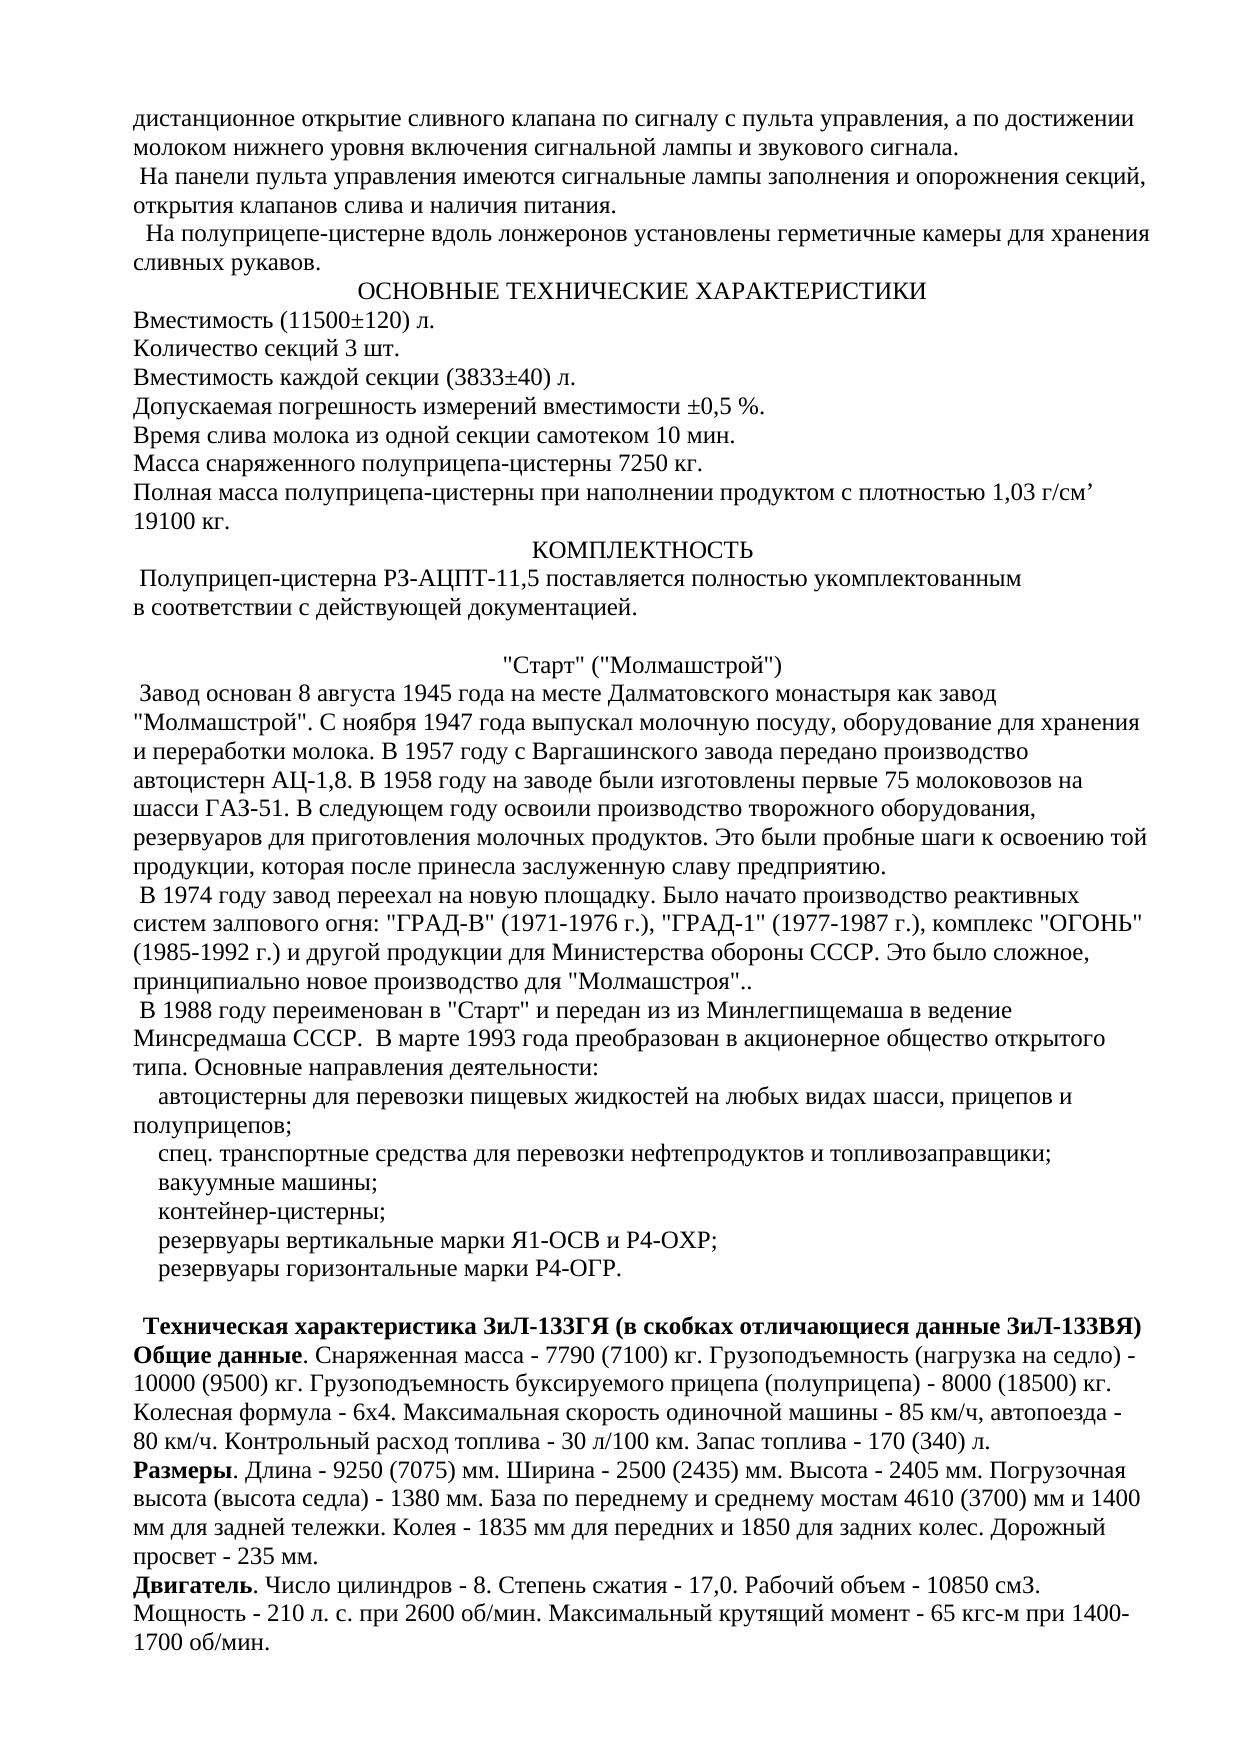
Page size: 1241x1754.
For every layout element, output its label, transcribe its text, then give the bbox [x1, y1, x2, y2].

text Техническая характеристика ЗиЛ-133ГЯ (в скобках отличающиеся данные ЗиЛ-133ВЯ) [133, 1311, 1152, 1340]
text спец. транспортные средства для перевозки нефтепродуктов и топливозаправщики; [133, 1138, 1152, 1167]
text Количество секций 3 шт. [133, 333, 1152, 362]
text Допускаемая погрешность измерений вместимости ±0,5 %. [133, 391, 1152, 420]
text Двигатель. Число цилиндров - 8. Степень сжатия - 17,0. Рабочий объем - 10850 смЗ. Мощность - 210 л. с. при 2600 об/мин. Максимальный крутящий момент - 65 кгс-м при 1400-1700 об/мин. [133, 1570, 1152, 1656]
text КОМПЛЕКТНОСТЬ [133, 535, 1152, 563]
text резервуары вертикальные марки Я1-ОСВ и Р4-ОХР; [133, 1225, 1152, 1253]
text В 1974 году завод переехал на новую площадку. Было начато производство реактивных систем залпового огня: "ГРАД-В" (1971-1976 г.), "ГРАД-1" (1977-1987 г.), комплекс "ОГОНЬ" (1985-1992 г.) и другой продукции для Министерства обороны СССР. Это было сложное, принципиально новое производство для "Молмашстроя".. [133, 880, 1152, 995]
text Масса снаряженного полуприцепа-цистерны 7250 кг. [133, 448, 1152, 477]
text Полная масса полуприцепа-цистерны при наполнении продуктом с плотностью 1,03 г/см’ 19100 кг. [133, 477, 1152, 535]
text резервуары горизонтальные марки Р4-ОГР. [133, 1253, 1152, 1282]
text Вместимость каждой секции (3833±40) л. [133, 362, 1152, 391]
text Вместимость (11500±120) л. [133, 305, 1152, 333]
text На полуприцепе-цистерне вдоль лонжеронов установлены герметичные камеры для хранения сливных рукавов. [133, 218, 1152, 276]
text Размеры. Длина - 9250 (7075) мм. Ширина - 2500 (2435) мм. Высота - 2405 мм. Погрузочная высота (высота седла) - 1380 мм. База по переднему и среднему мостам 4610 (3700) мм и 1400 мм для задней тележки. Колея - 1835 мм для передних и 1850 для задних колес. Дорожный просвет - 235 мм. [133, 1455, 1152, 1570]
text Общие данные. Снаряженная масса - 7790 (7100) кг. Грузоподъемность (нагрузка на седло) - 10000 (9500) кг. Грузоподъемность буксируемого прицепа (полуприцепа) - 8000 (18500) кг. Колесная формула - 6x4. Максимальная скорость одиночной машины - 85 км/ч, автопоезда - 80 км/ч. Контрольный расход топлива - 30 л/100 км. Запас топлива - 170 (340) л. [133, 1340, 1152, 1455]
text Полуприцеп-цистерна РЗ-АЦПТ-11,5 поставляется полностью укомплектованным [133, 563, 1152, 592]
text контейнер-цистерны; [133, 1196, 1152, 1225]
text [133, 103, 1152, 161]
text ОСНОВНЫЕ ТЕХНИЧЕСКИЕ ХАРАКТЕРИСТИКИ [133, 276, 1152, 305]
text На панели пульта управления имеются сигнальные лампы заполнения и опорожнения секций, открытия клапанов слива и наличия питания. [133, 161, 1152, 218]
text вакуумные машины; [133, 1167, 1152, 1196]
text В 1988 году переименован в "Старт" и передан из из Минлегпищемаша в ведение Минсредмаша СССР. В марте 1993 года преобразован в акционерное общество открытого типа. Основные направления деятельности: [133, 995, 1152, 1081]
text Завод основан 8 августа 1945 года на месте Далматовского монастыря как завод "Молмашстрой". С ноября 1947 года выпускал молочную посуду, оборудование для хранения и переработки молока. В 1957 году с Варгашинского завода передано производство автоцистерн АЦ-1,8. В 1958 году на заводе были изготовлены первые 75 молоковозов на шасси ГАЗ-51. В следующем году освоили производство творожного оборудования, резервуаров для приготовления молочных продуктов. Это были пробные шаги к освоению той продукции, которая после принесла заслуженную славу предприятию. [133, 678, 1152, 880]
text автоцистерны для перевозки пищевых жидкостей на любых видах шасси, прицепов и полуприцепов; [133, 1081, 1152, 1138]
text Время слива молока из одной секции самотеком 10 мин. [133, 420, 1152, 448]
text в соответствии с действующей документацией. [133, 592, 1152, 621]
text "Старт" ("Молмашстрой") [133, 650, 1152, 678]
